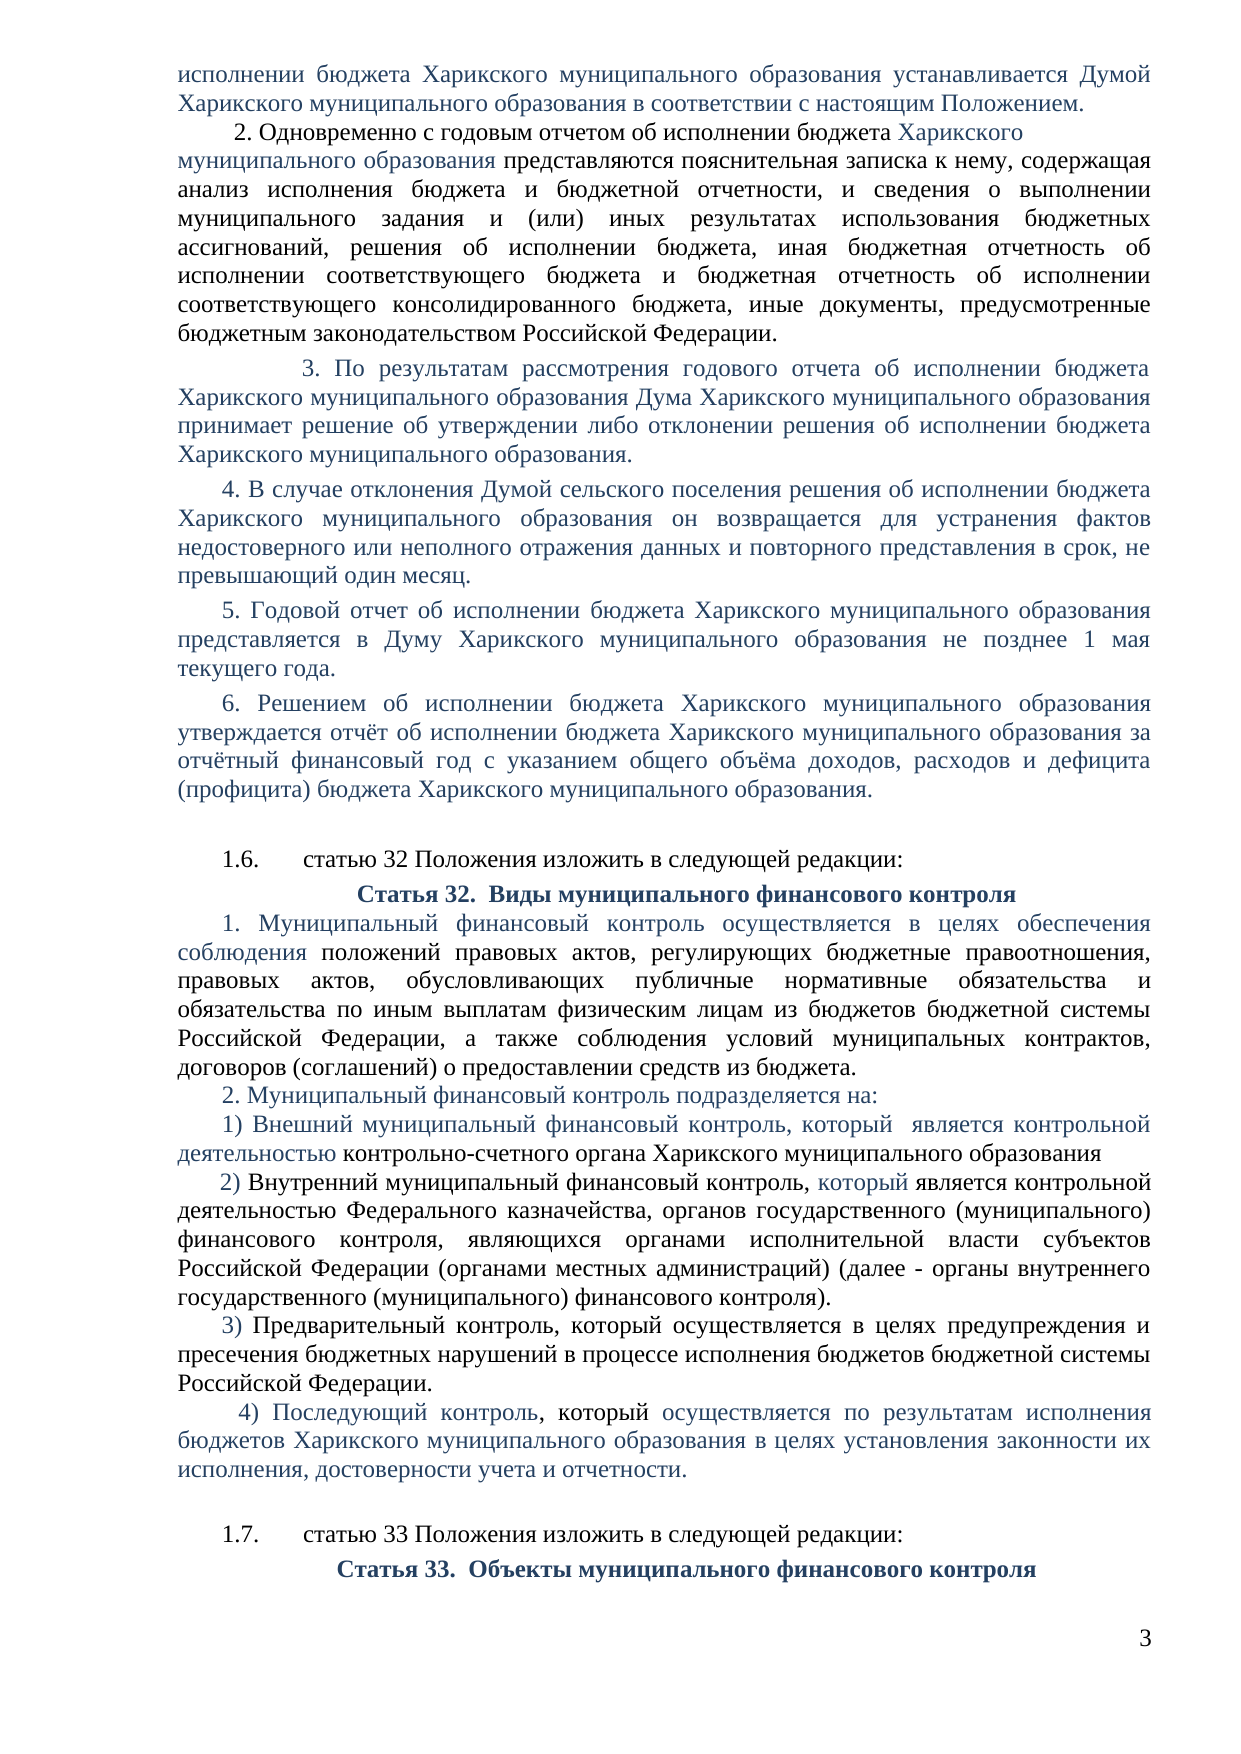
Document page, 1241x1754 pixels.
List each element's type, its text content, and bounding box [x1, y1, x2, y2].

text 1. Муниципальный финансовый контроль осуществляется в целях обеспечения соблюдения положений правовых актов, регулирующих бюджетные правоотношения, правовых актов, обусловливающих публичные нормативные обязательства и обязательства по иным выплатам физическим лицам из бюджетов бюджетной системы Российской Федерации, а также соблюдения условий муниципальных контрактов, договоров (соглашений) о предоставлении средств из бюджета. [177, 908, 1152, 1080]
text 2) Внутренний муниципальный финансовый контроль, который является контрольной деятельностью Федерального казначейства, органов государственного (муниципального) финансового контроля, являющихся органами исполнительной власти субъектов Российской Федерации (органами местных администраций) (далее - органы внутреннего государственного (муниципального) финансового контроля). [177, 1167, 1152, 1310]
text 2. Одновременно с годовым отчетом об исполнении бюджета Харикского [177, 117, 1152, 145]
text 4) Последующий контроль, который осуществляется по результатам исполнения бюджетов Харикского муниципального образования в целях установления законности их исполнения, достоверности учета и отчетности. [177, 1397, 1152, 1483]
text 5. Годовой отчет об исполнении бюджета Харикского муниципального образования представляется в Думу Харикского муниципального образования не позднее 1 мая текущего года. [177, 595, 1152, 682]
text 6. Решением об исполнении бюджета Харикского муниципального образования утверждается отчёт об исполнении бюджета Харикского муниципального образования за отчётный финансовый год с указанием общего объёма доходов, расходов и дефицита (профицита) бюджета Харикского муниципального образования. [177, 688, 1152, 803]
text 3) Предварительный контроль, который осуществляется в целях предупреждения и пресечения бюджетных нарушений в процессе исполнения бюджетов бюджетной системы Российской Федерации. [177, 1310, 1152, 1397]
text 1.7. статью 33 Положения изложить в следующей редакции: [222, 1519, 1152, 1548]
text 1) Внешний муниципальный финансовый контроль, который является контрольной деятельностью контрольно-счетного органа Харикского муниципального образования [177, 1109, 1152, 1167]
text 4. В случае отклонения Думой сельского поселения решения об исполнении бюджета Харикского муниципального образования он возвращается для устранения фактов недостоверного или неполного отражения данных и повторного представления в срок, не превышающий один месяц. [177, 474, 1152, 589]
text муниципального образования представляются пояснительная записка к нему, содержащая анализ исполнения бюджета и бюджетной отчетности, и сведения о выполнении муниципального задания и (или) иных результатах использования бюджетных ассигнований, решения об исполнении бюджета, иная бюджетная отчетность об исполнении соответствующего бюджета и бюджетная отчетность об исполнении соответствующего консолидированного бюджета, иные документы, предусмотренные бюджетным законодательством Российской Федерации. [177, 145, 1152, 347]
text Статья 32. Виды муниципального финансового контроля [177, 879, 1152, 908]
text Статья 33. Объекты муниципального финансового контроля [177, 1554, 1152, 1583]
text 2. Муниципальный финансовый контроль подразделяется на: [177, 1080, 1152, 1109]
text 3. По результатам рассмотрения годового отчета об исполнении бюджета Харикского муниципального образования Дума Харикского муниципального образования принимает решение об утверждении либо отклонении решения об исполнении бюджета Харикского муниципального образования. [177, 353, 1152, 468]
text исполнении бюджета Харикского муниципального образования устанавливается Думой Харикского муниципального образования в соответствии с настоящим Положением. [177, 59, 1152, 117]
text 1.6. статью 32 Положения изложить в следующей редакции: [222, 844, 1152, 873]
